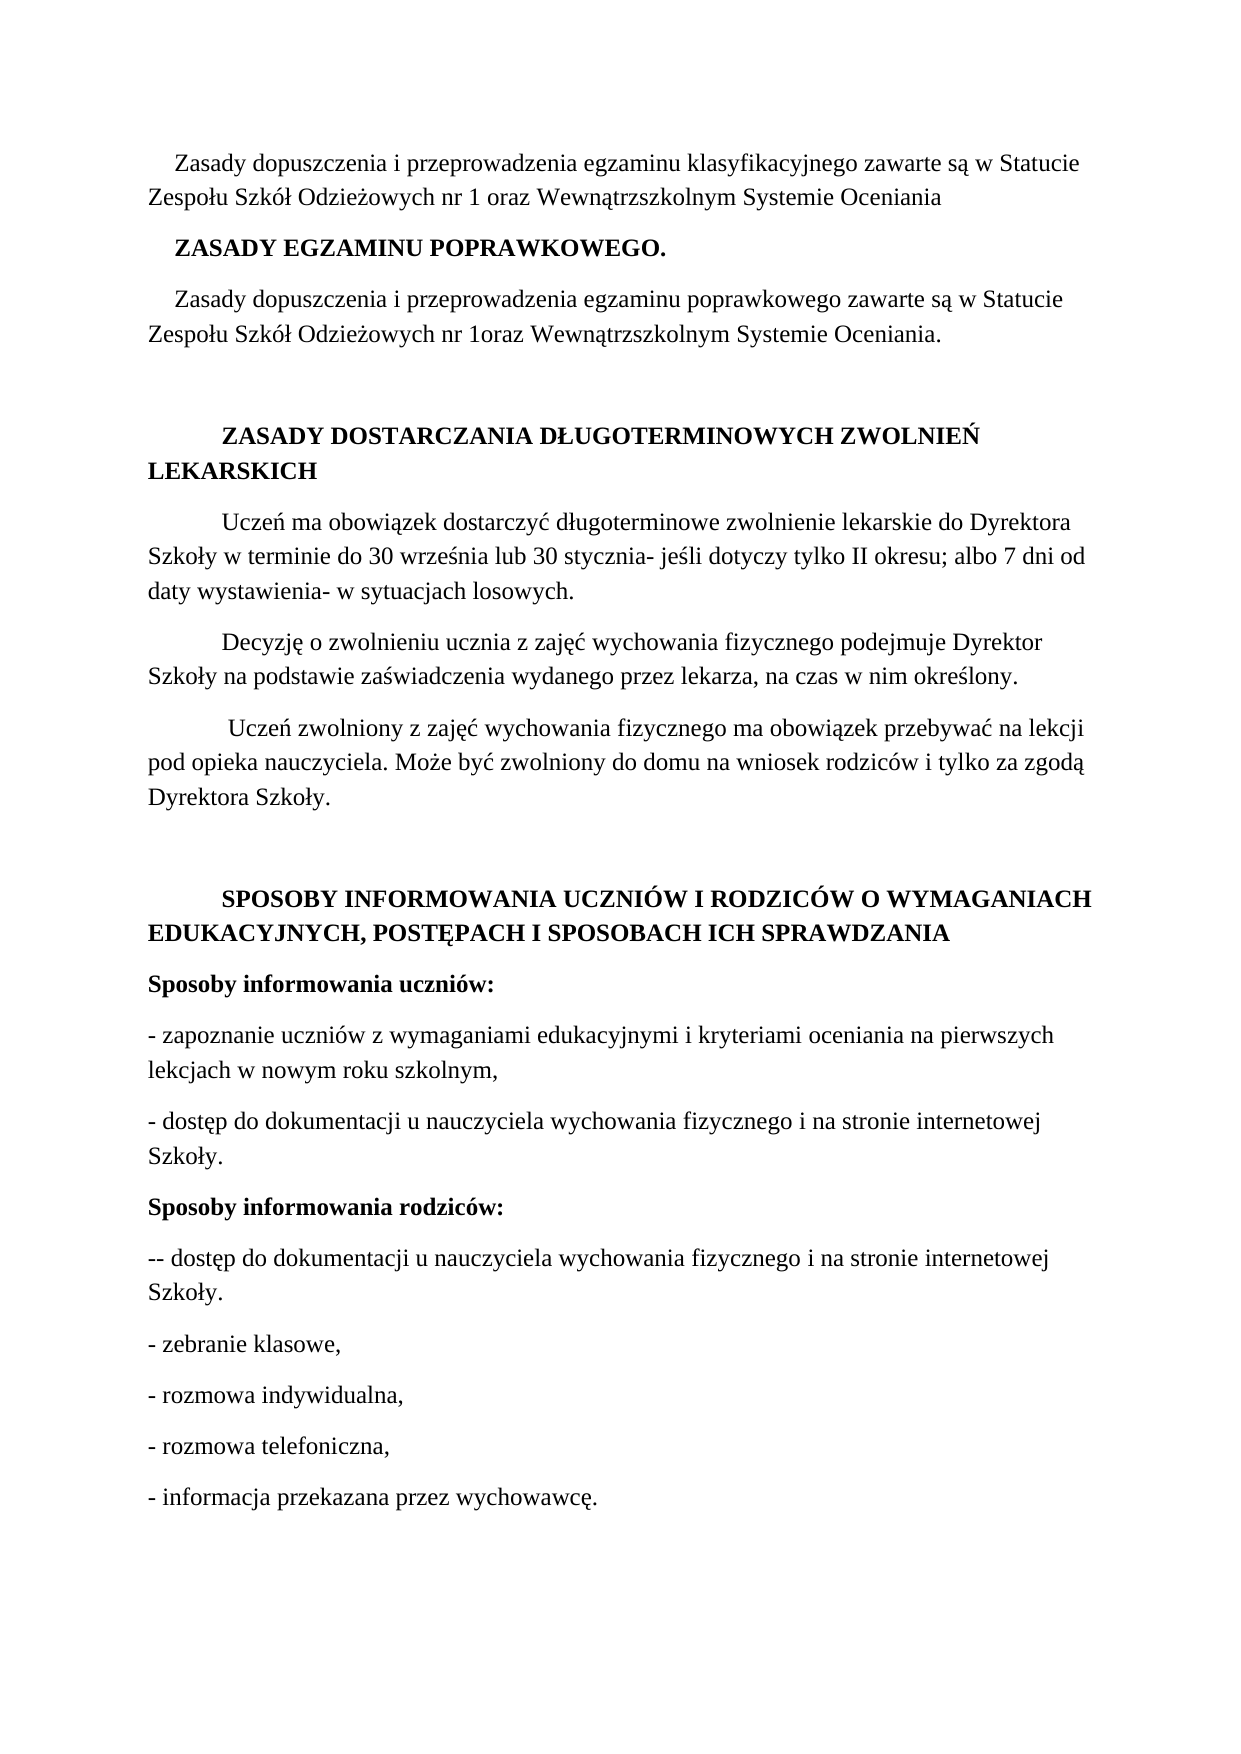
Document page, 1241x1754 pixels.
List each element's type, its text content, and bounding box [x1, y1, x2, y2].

text ZASADY EGZAMINU POPRAWKOWEGO. [100, 233, 1092, 262]
text - dostęp do dokumentacji u nauczyciela wychowania fizycznego i na stronie internetowej Szkoły. [148, 1106, 1092, 1169]
text ZASADY DOSTARCZANIA DŁUGOTERMINOWYCH ZWOLNIEŃ LEKARSKICH [148, 421, 1092, 484]
text Zasady dopuszczenia i przeprowadzenia egzaminu klasyfikacyjnego zawarte są w Statucie Zespołu Szkół Odzieżowych nr 1 oraz Wewnątrzszkolnym Systemie Oceniania [148, 148, 1092, 211]
text Sposoby informowania rodziców: [148, 1192, 1092, 1221]
text - rozmowa telefoniczna, [148, 1431, 1092, 1460]
text - informacja przekazana przez wychowawcę. [148, 1482, 1092, 1511]
text Sposoby informowania uczniów: [148, 969, 1092, 998]
text Decyzję o zwolnieniu ucznia z zajęć wychowania fizycznego podejmuje Dyrektor Szkoły na podstawie zaświadczenia wydanego przez lekarza, na czas w nim określony. [148, 627, 1092, 690]
text - rozmowa indywidualna, [148, 1380, 1092, 1408]
text Uczeń ma obowiązek dostarczyć długoterminowe zwolnienie lekarskie do Dyrektora Szkoły w terminie do 30 września lub 30 stycznia- jeśli dotyczy tylko II okresu; albo 7 dni od daty wystawienia- w sytuacjach losowych. [148, 507, 1092, 604]
text - zapoznanie uczniów z wymaganiami edukacyjnymi i kryteriami oceniania na pierwszych lekcjach w nowym roku szkolnym, [148, 1021, 1092, 1084]
text - zebranie klasowe, [148, 1329, 1092, 1357]
text -- dostęp do dokumentacji u nauczyciela wychowania fizycznego i na stronie internetowej Szkoły. [148, 1243, 1092, 1306]
text Uczeń zwolniony z zajęć wychowania fizycznego ma obowiązek przebywać na lekcji pod opieka nauczyciela. Może być zwolniony do domu na wniosek rodziców i tylko za zgodą Dyrektora Szkoły. [148, 713, 1092, 810]
text Zasady dopuszczenia i przeprowadzenia egzaminu poprawkowego zawarte są w Statucie Zespołu Szkół Odzieżowych nr 1oraz Wewnątrzszkolnym Systemie Oceniania. [148, 284, 1092, 348]
text SPOSOBY INFORMOWANIA UCZNIÓW I RODZICÓW O WYMAGANIACH EDUKACYJNYCH, POSTĘPACH I SPOSOBACH ICH SPRAWDZANIA [148, 884, 1092, 947]
